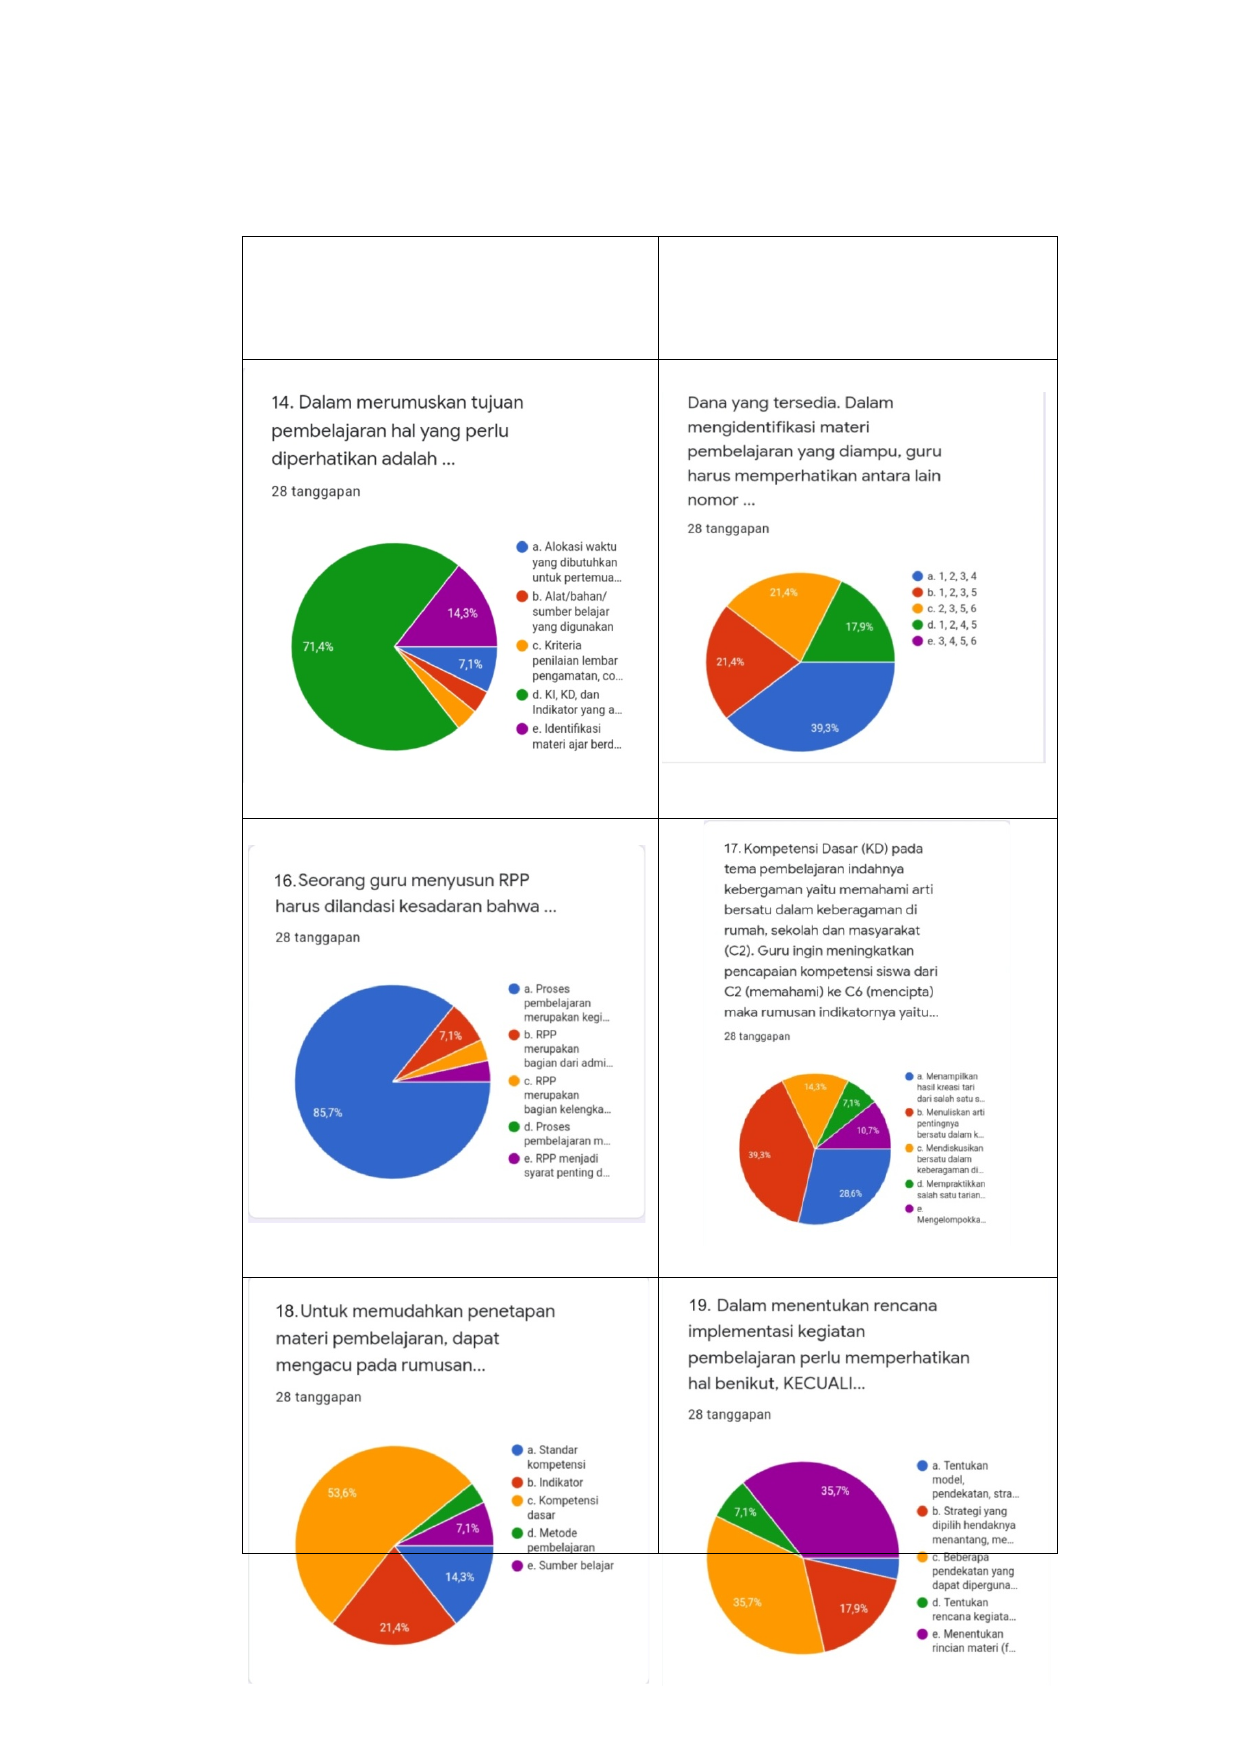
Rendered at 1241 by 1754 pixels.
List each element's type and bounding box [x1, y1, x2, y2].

picture [662, 1554, 1050, 1686]
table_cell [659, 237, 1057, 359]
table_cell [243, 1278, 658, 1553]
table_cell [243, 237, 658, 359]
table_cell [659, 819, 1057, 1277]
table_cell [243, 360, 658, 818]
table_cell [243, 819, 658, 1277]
picture [248, 1554, 650, 1684]
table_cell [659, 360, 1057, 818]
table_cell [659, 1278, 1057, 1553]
